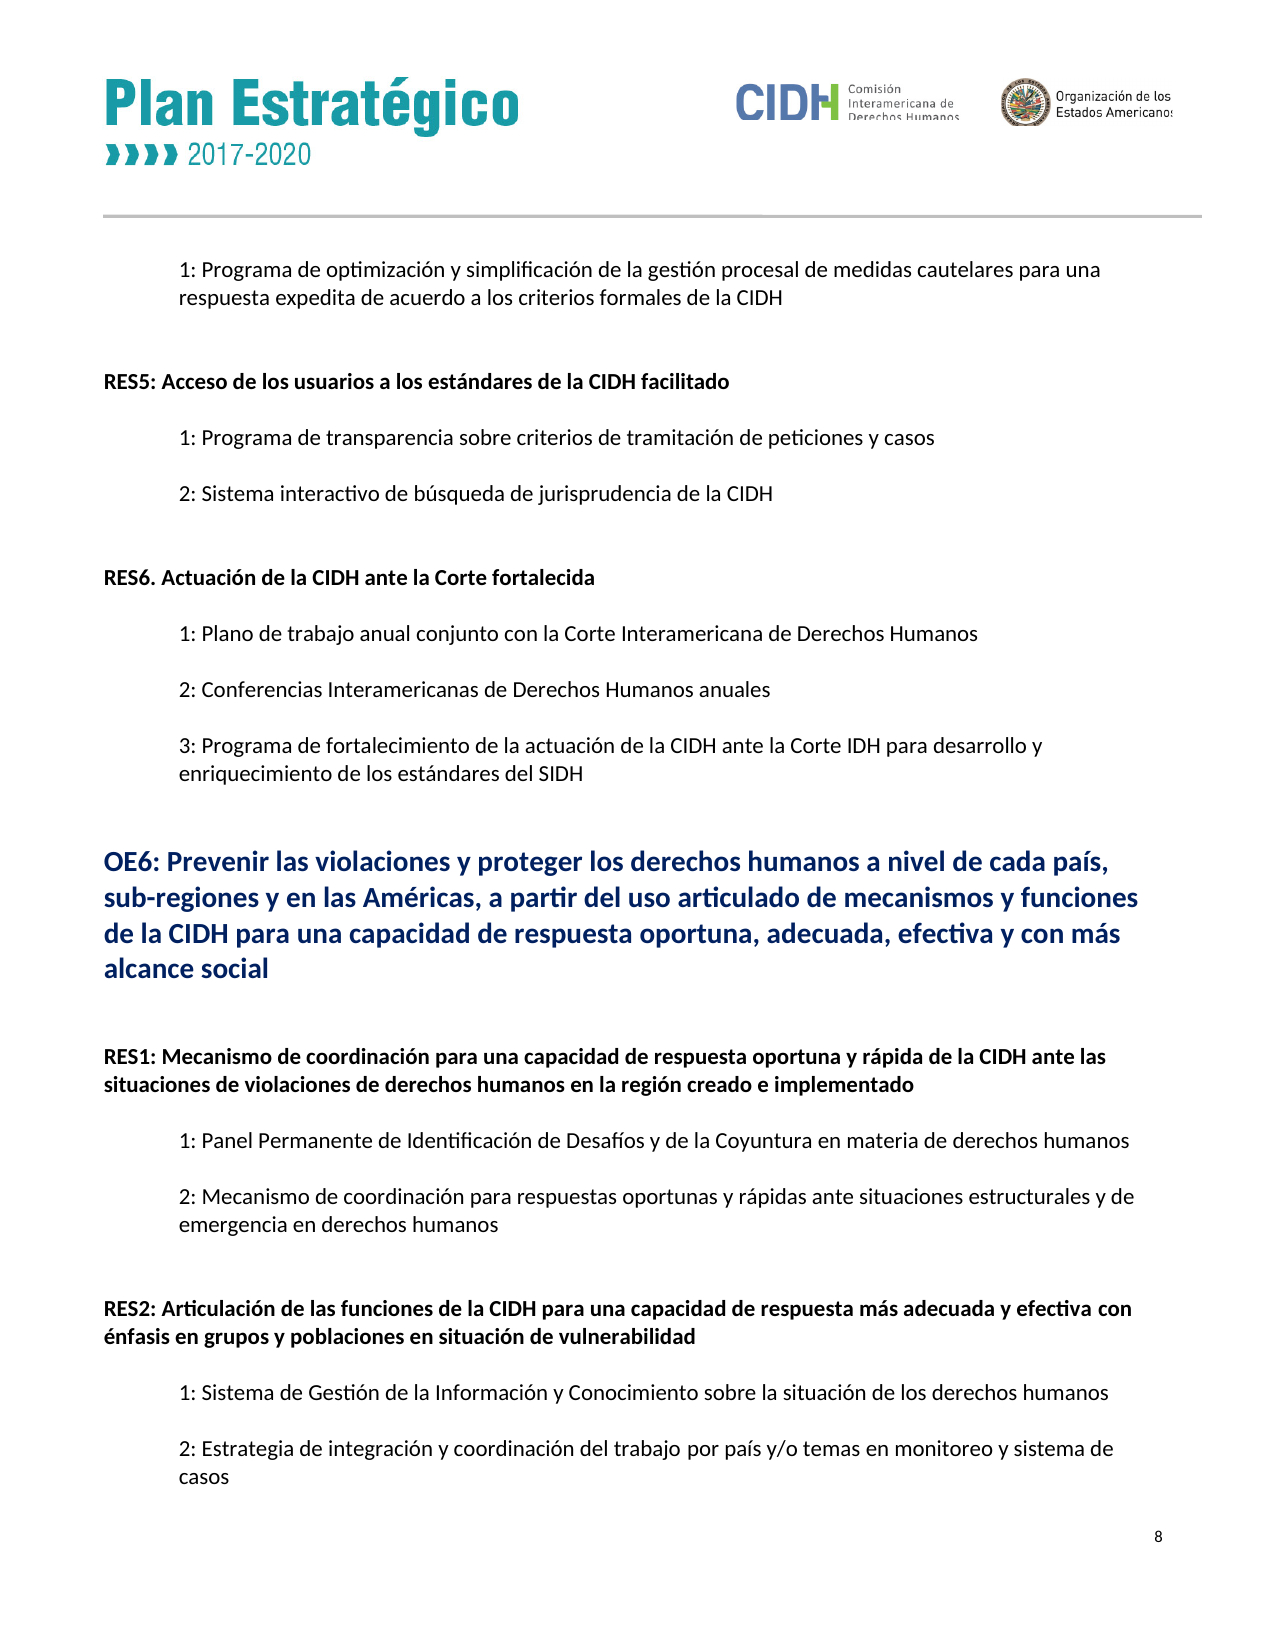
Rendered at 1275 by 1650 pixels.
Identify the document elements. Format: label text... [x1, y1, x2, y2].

text RES2: Articulación de las funciones de la CIDH para una capacidad de respuesta más adecuada y efectiva con énfasis en grupos y poblaciones en situación de vulnerabilidad [103, 1294, 1162, 1350]
text RES6. Actuación de la CIDH ante la Corte fortalecida [103, 563, 1162, 591]
text 2: Estrategia de integración y coordinación del trabajo por país y/o temas en monitoreo y sistema de casos [178, 1434, 1162, 1490]
text 3: Programa de fortalecimiento de la actuación de la CIDH ante la Corte IDH para desarrollo y enriquecimiento de los estándares del SIDH [178, 731, 1162, 787]
text 1: Plano de trabajo anual conjunto con la Corte Interamericana de Derechos Humanos [178, 619, 1162, 647]
text OE6: Prevenir las violaciones y proteger los derechos humanos a nivel de cada país, sub-regiones y en las Américas, a partir del uso articulado de mecanismos y funciones de la CIDH para una capacidad de respuesta oportuna, adecuada, efectiva y con más alcance social [103, 843, 1162, 986]
text RES5: Acceso de los usuarios a los estándares de la CIDH facilitado [103, 367, 1162, 395]
text 2: Mecanismo de coordinación para respuestas oportunas y rápidas ante situaciones estructurales y de emergencia en derechos humanos [178, 1182, 1162, 1238]
text 2: Sistema interactivo de búsqueda de jurisprudencia de la CIDH [103, 479, 1162, 507]
text 1: Programa de transparencia sobre criterios de tramitación de peticiones y casos [178, 423, 1162, 451]
text 1: Programa de optimización y simplificación de la gestión procesal de medidas cautelares para una respuesta expedita de acuerdo a los criterios formales de la CIDH [178, 255, 1162, 311]
text 1: Panel Permanente de Identificación de Desafíos y de la Coyuntura en materia de derechos humanos [103, 1126, 1162, 1154]
text 1: Sistema de Gestión de la Información y Conocimiento sobre la situación de los derechos humanos [178, 1378, 1162, 1406]
picture [1000, 78, 1172, 125]
picture [731, 79, 963, 120]
text RES1: Mecanismo de coordinación para una capacidad de respuesta oportuna y rápida de la CIDH ante las situaciones de violaciones de derechos humanos en la región creado e implementado [103, 1042, 1162, 1098]
picture [90, 70, 531, 171]
text 2: Conferencias Interamericanas de Derechos Humanos anuales [178, 675, 1162, 703]
